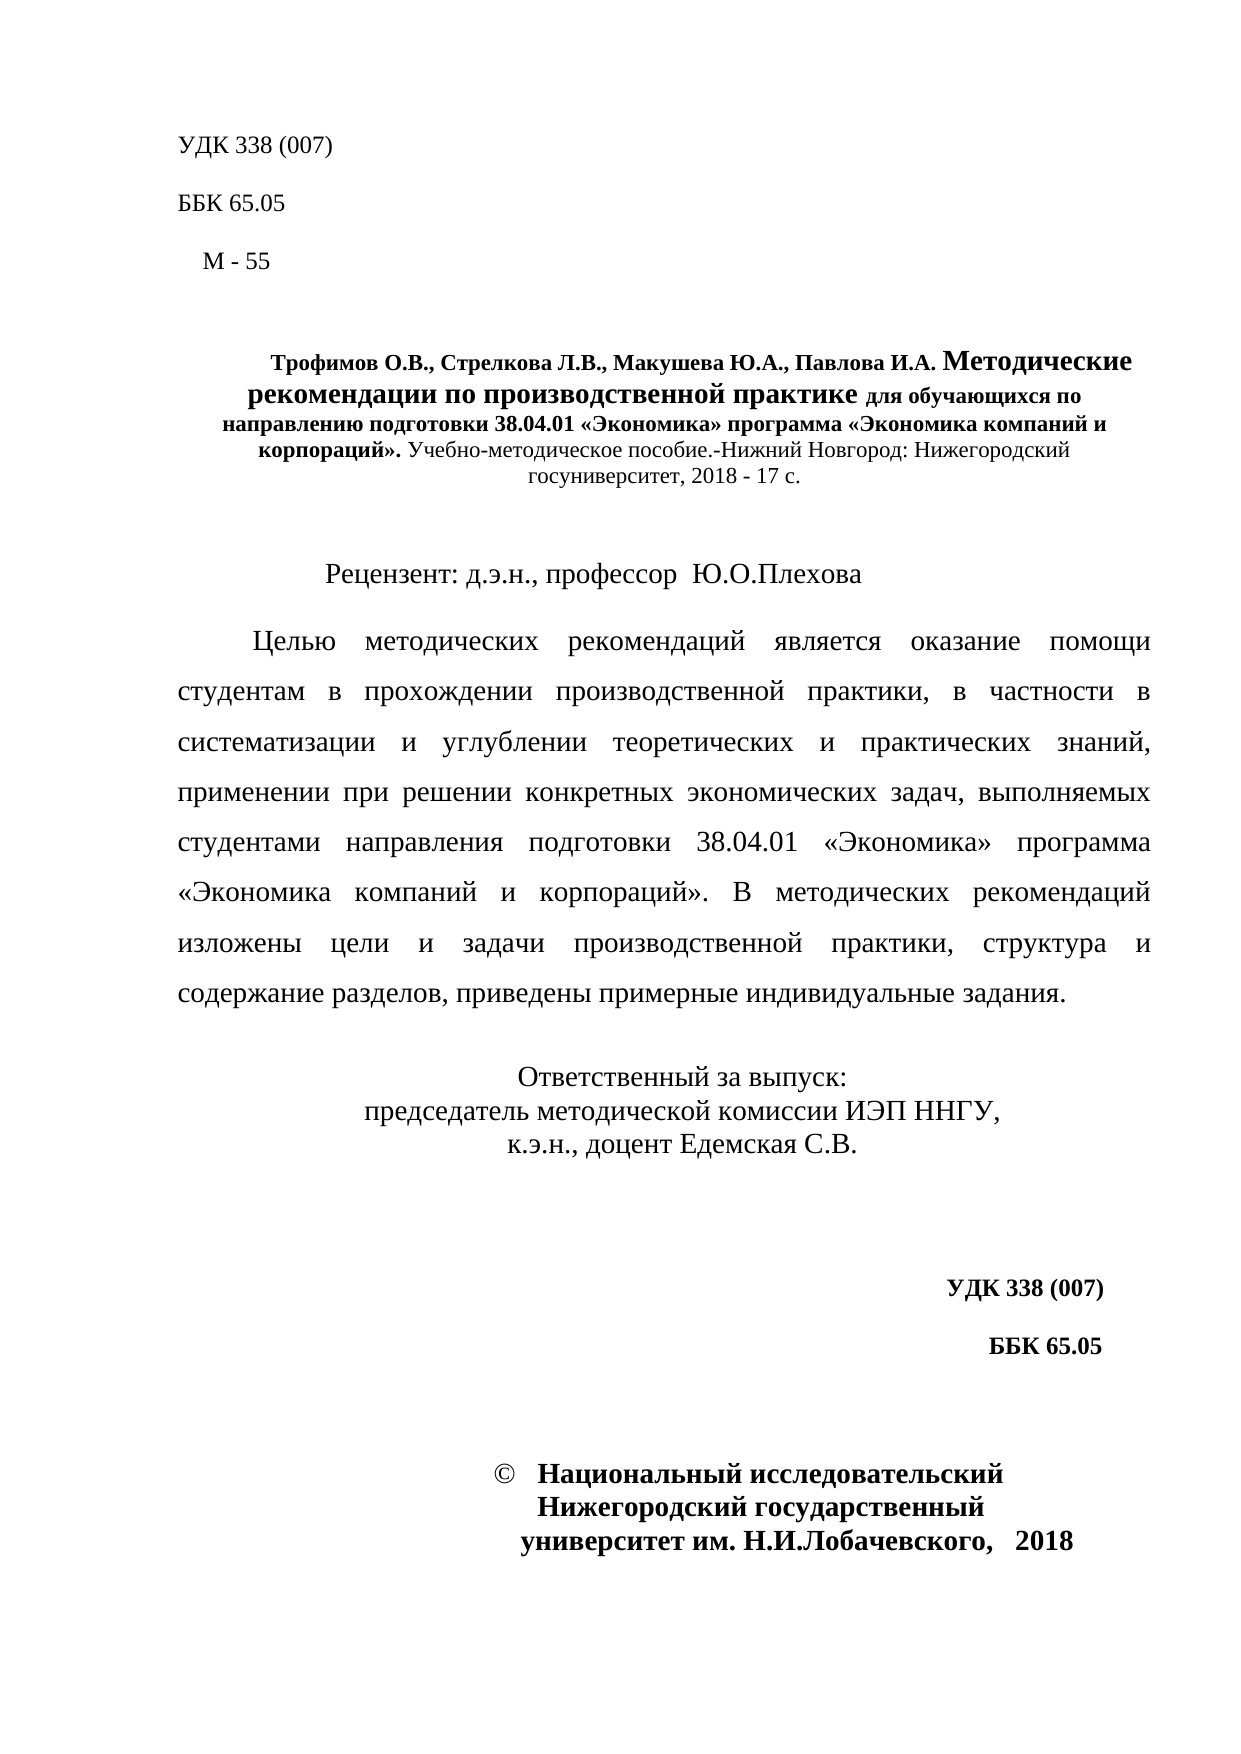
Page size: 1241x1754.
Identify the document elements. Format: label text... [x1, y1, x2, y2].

text М - 55 [177, 246, 1152, 275]
text Целью методических рекомендаций является оказание помощи студентам в прохождении производственной практики, в частности в систематизации и углублении теоретических и практических знаний, применении при решении конкретных экономических задач, выполняемых студентами направления подготовки 38.04.01 «Экономика» программа «Экономика компаний и корпораций». В методических рекомендаций изложены цели и задачи производственной практики, структура и содержание разделов, приведены примерные индивидуальные задания. [177, 623, 1152, 1009]
text председатель методической комиссии ИЭП ННГУ, [210, 1093, 1155, 1126]
subtitle УДК 338 (007) [177, 1273, 1152, 1302]
text ББК 65.05 [177, 188, 1152, 217]
text Трофимов О.В., Стрелкова Л.В., Макушева Ю.А., Павлова И.А. Методические рекомендации по производственной практике для обучающихся по направлению подготовки 38.04.01 «Экономика» программа «Экономика компаний и корпораций». Учебно-методическое пособие.-Нижний Новгород: Нижегородский госуниверситет, 2018 - 17 с. [177, 343, 1152, 489]
text Нижегородский государственный [240, 1489, 1155, 1523]
text © Национальный исследовательский [240, 1456, 1155, 1489]
text к.э.н., доцент Едемская С.В. [210, 1126, 1155, 1160]
text ББК 65.05 [915, 1331, 1152, 1359]
text Ответственный за выпуск: [210, 1059, 1155, 1093]
text Рецензент: д.э.н., профессор Ю.О.Плехова [251, 556, 1152, 589]
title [177, 1523, 1152, 1556]
subtitle УДК 338 (007) [177, 131, 1152, 159]
